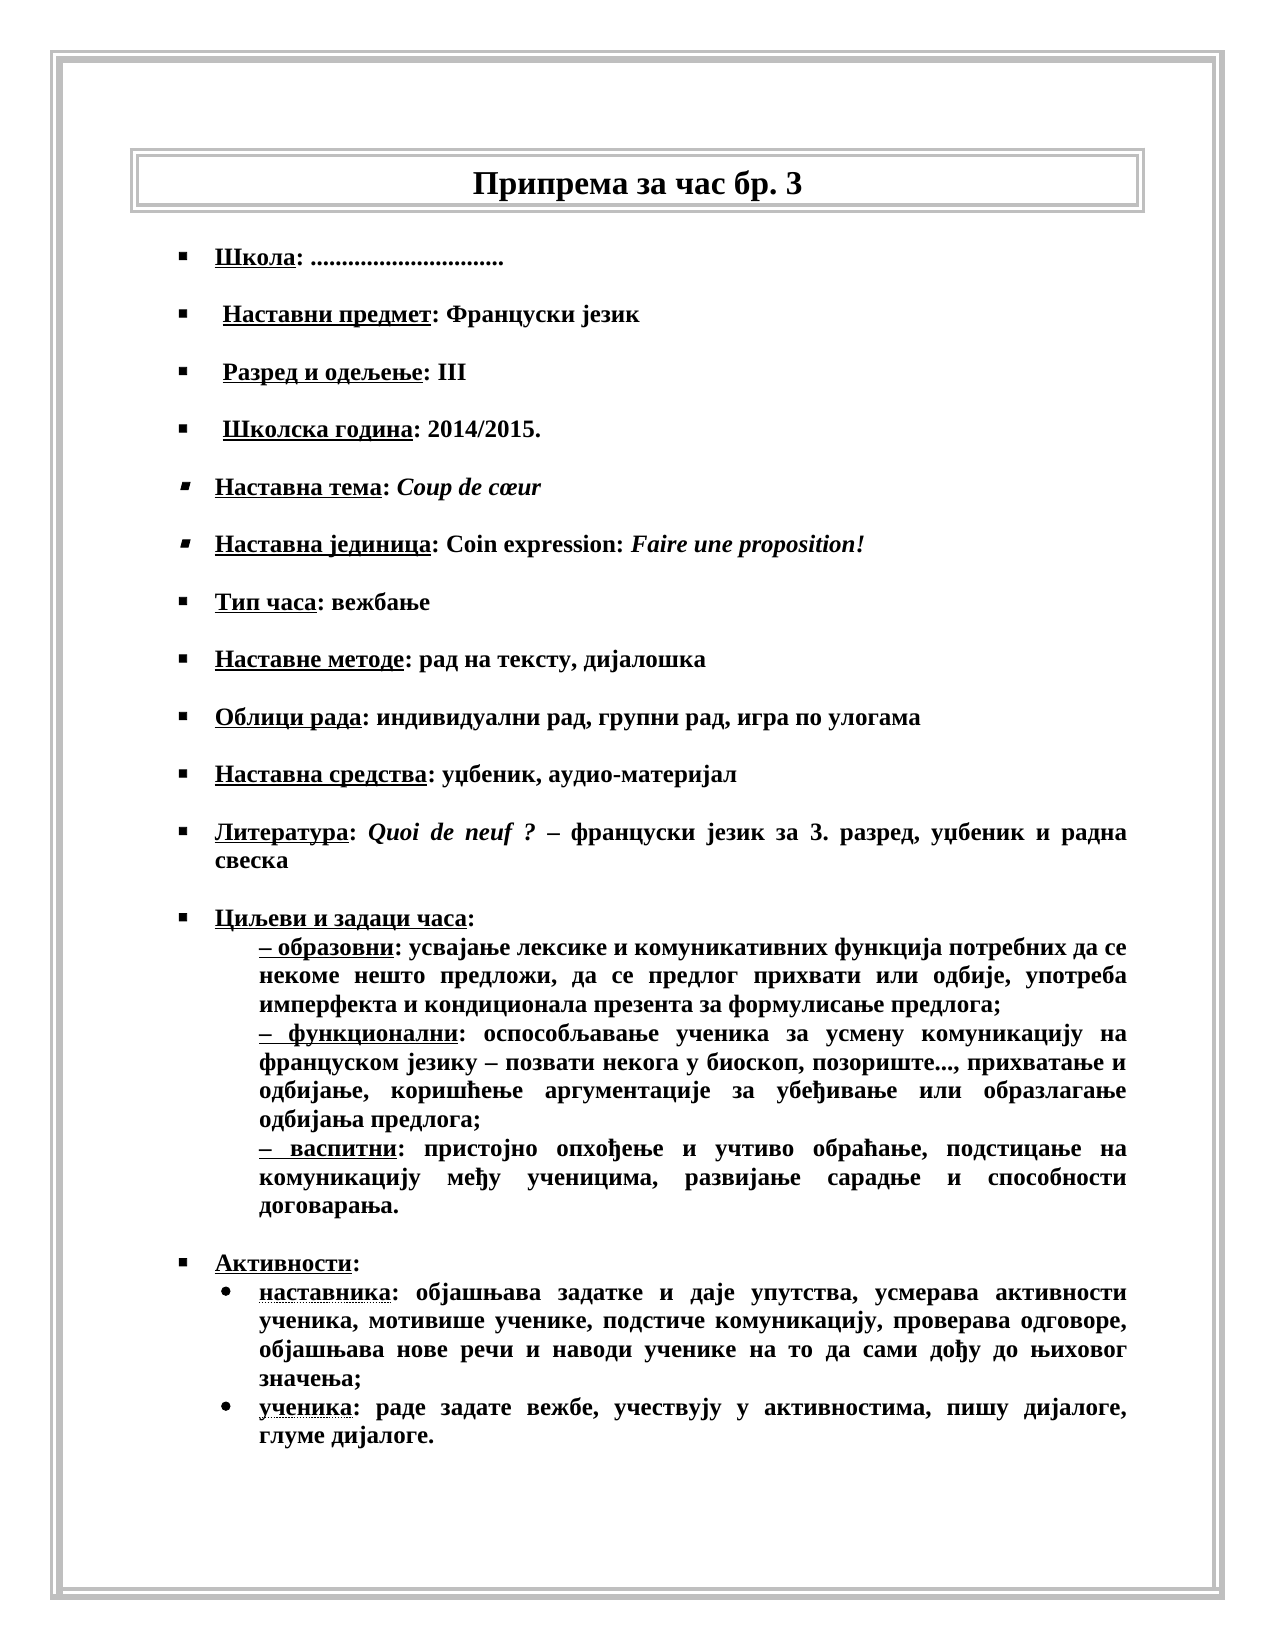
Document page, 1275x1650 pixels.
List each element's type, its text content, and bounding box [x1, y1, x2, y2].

text – функционални: оспособљавање ученика за усмену комуникацију на француском језику – позвати некога у биоскоп, позориште..., прихватање и одбијање, коришћење аргументације за убеђивање или образлагање одбијања предлога; [259, 1018, 1127, 1133]
list Школа: ............................... [177, 242, 1127, 270]
list Активности: [177, 1248, 1127, 1277]
list Наставне методе: рад на тексту, дијалошка [177, 644, 1127, 673]
list Школска година: 2014/2015. [177, 414, 1127, 443]
list ученика: раде задате вежбе, учествују у активностима, пишу дијалоге, глуме дијалоге. [221, 1392, 1127, 1449]
list Разред и одељење: III [177, 357, 1127, 385]
text – васпитни: пристојно опхођење и учтиво обраћање, подстицање на комуникацију међу ученицима, развијање сарадње и способности договарања. [259, 1133, 1127, 1219]
list Наставна јединица: Coin expression: Faire une proposition! [177, 529, 1127, 558]
list наставника: објашњава задатке и даје упутства, усмерава активности ученика, мотивише ученике, подстиче комуникацију, проверава одговоре, објашњава нове речи и наводи ученике на то да сами дођу до њиховог значења; [221, 1277, 1127, 1392]
list Литература: Quoi de neuf ? – француски језик за 3. разред, уџбеник и радна свеска [177, 817, 1127, 874]
list Наставна тема: Coup de cœur [177, 472, 1127, 500]
list Облици рада: индивидуални рад, групни рад, игра по улогама [177, 702, 1127, 730]
list Циљеви и задаци часа: [177, 903, 1127, 932]
text – образовни: усвајање лексике и комуникативних функција потребних да се некоме нешто предложи, да се предлог прихвати или одбије, употреба имперфекта и кондиционала презента за формулисање предлога; [259, 932, 1127, 1018]
list Наставни предмет: Француски језик [177, 299, 1127, 328]
text Припрема за час бр. 3 [133, 151, 1142, 210]
list Наставна средства: уџбеник, аудио-материјал [177, 759, 1127, 788]
list Тип часа: вежбање [177, 587, 1127, 615]
